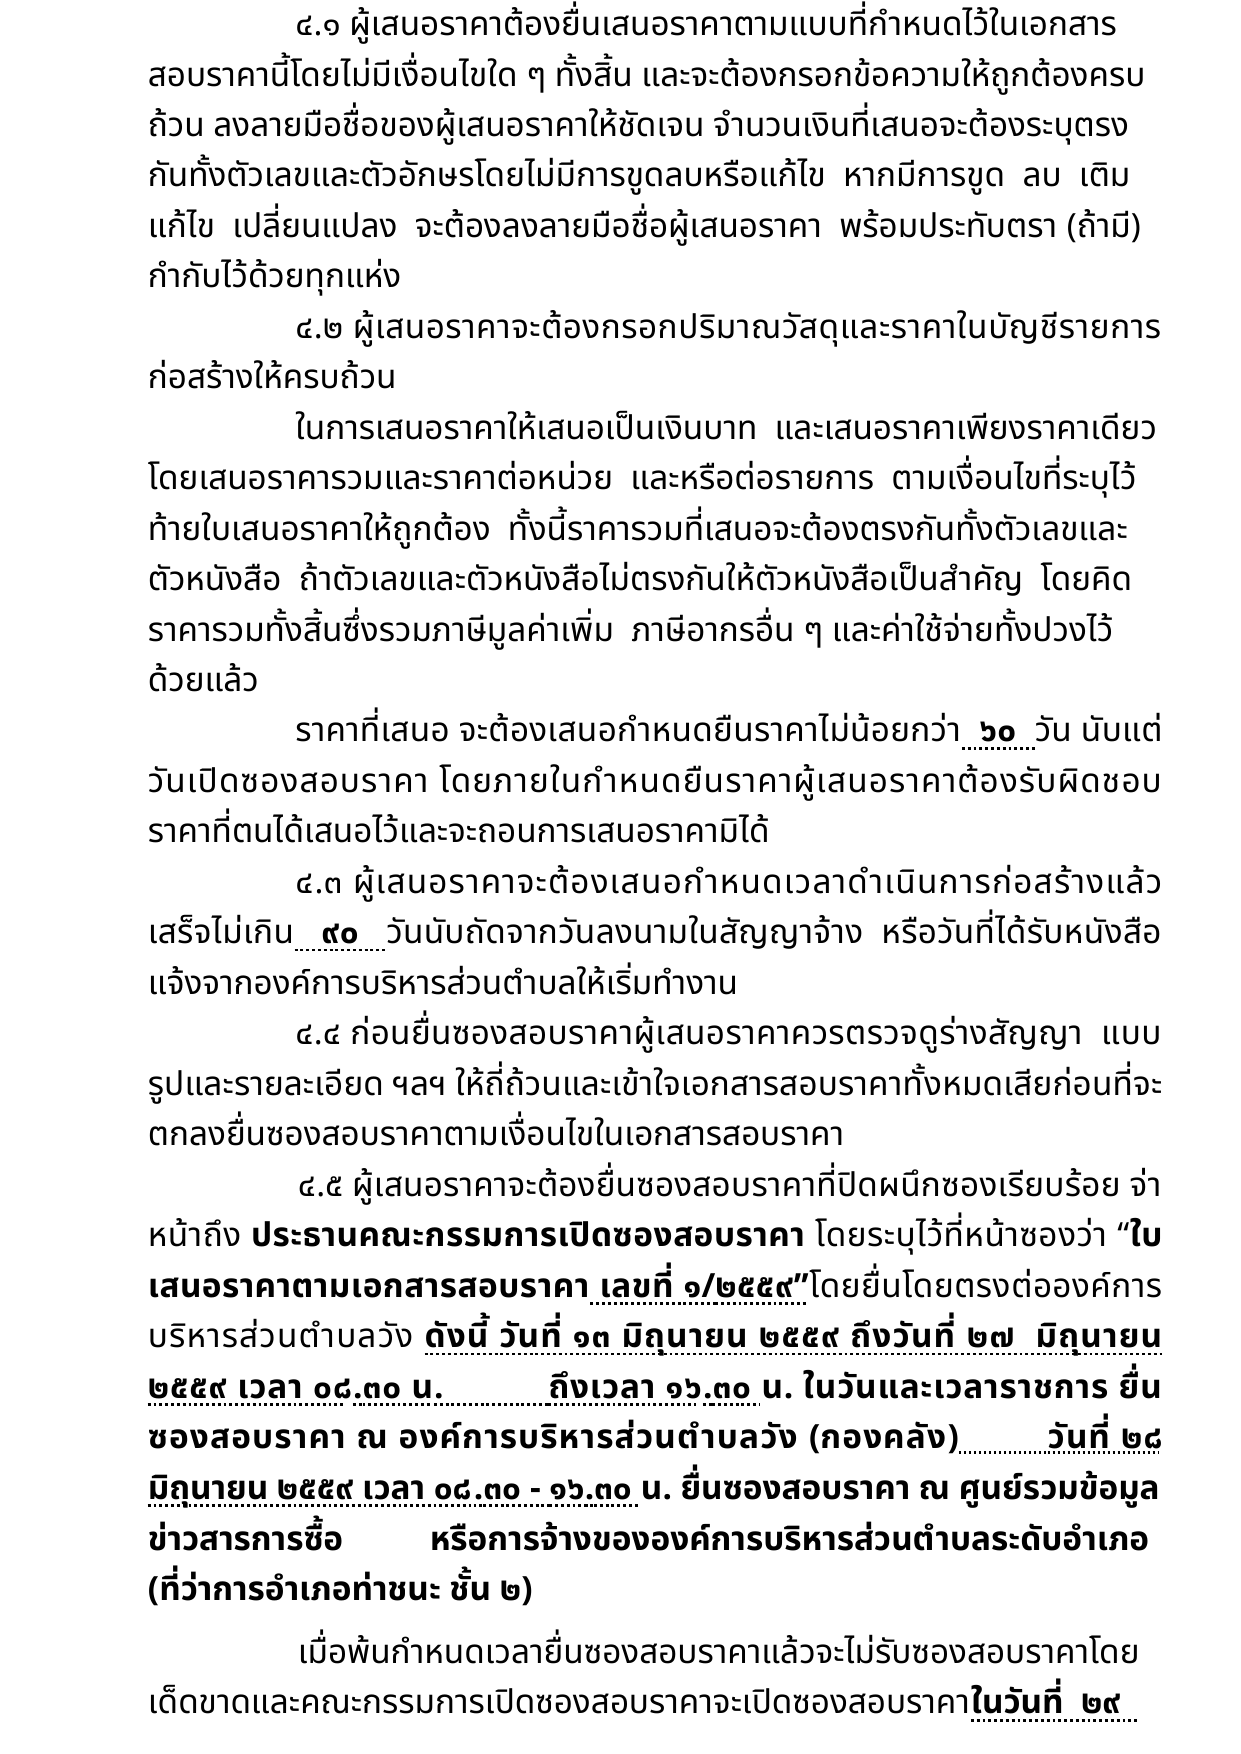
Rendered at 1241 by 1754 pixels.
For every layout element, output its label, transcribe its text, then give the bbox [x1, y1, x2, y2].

text ๔.๑ ผู้เสนอราคาต้องยื่นเสนอราคาตามแบบที่กำหนดไว้ในเอกสารสอบราคานี้โดยไม่มีเงื่อนไขใด ๆ ทั้งสิ้น และจะต้องกรอกข้อความให้ถูกต้องครบถ้วน ลงลายมือชื่อของผู้เสนอราคาให้ชัดเจน จำนวนเงินที่เสนอจะต้องระบุตรงกันทั้งตัวเลขและตัวอักษรโดยไม่มีการขูดลบหรือแก้ไข หากมีการขูด ลบ เติม แก้ไข เปลี่ยนแปลง จะต้องลงลายมือชื่อผู้เสนอราคา พร้อมประทับตรา (ถ้ามี) กำกับไว้ด้วยทุกแห่ง [148, 0, 1162, 303]
text ๔.๓ ผู้เสนอราคาจะต้องเสนอกำหนดเวลาดำเนินการก่อสร้างแล้วเสร็จไม่เกิน ๙๐ วันนับถัดจากวันลงนามในสัญญาจ้าง หรือวันที่ได้รับหนังสือแจ้งจากองค์การบริหารส่วนตำบลให้เริ่มทำงาน [148, 858, 1162, 1009]
text ในการเสนอราคาให้เสนอเป็นเงินบาท และเสนอราคาเพียงราคาเดียว โดยเสนอราคารวมและราคาต่อหน่วย และหรือต่อรายการ ตามเงื่อนไขที่ระบุไว้ท้ายใบเสนอราคาให้ถูกต้อง ทั้งนี้ราคารวมที่เสนอจะต้องตรงกันทั้งตัวเลขและตัวหนังสือ ถ้าตัวเลขและตัวหนังสือไม่ตรงกันให้ตัวหนังสือเป็นสำคัญ โดยคิดราคารวมทั้งสิ้นซึ่งรวมภาษีมูลค่าเพิ่ม ภาษีอากรอื่น ๆ และค่าใช้จ่ายทั้งปวงไว้ด้วยแล้ว [148, 404, 1162, 706]
text ๔.๔ ก่อนยื่นซองสอบราคาผู้เสนอราคาควรตรวจดูร่างสัญญา แบบรูปและรายละเอียด ฯลฯ ให้ถี่ถ้วนและเข้าใจเอกสารสอบราคาทั้งหมดเสียก่อนที่จะตกลงยื่นซองสอบราคาตามเงื่อนไขในเอกสารสอบราคา [148, 1009, 1162, 1161]
text ราคาที่เสนอ จะต้องเสนอกำหนดยืนราคาไม่น้อยกว่า ๖๐ วัน นับแต่วันเปิดซองสอบราคา โดยภายในกำหนดยืนราคาผู้เสนอราคาต้องรับผิดชอบราคาที่ตนได้เสนอไว้และจะถอนการเสนอราคามิได้ [148, 706, 1162, 858]
text ๔.๒ ผู้เสนอราคาจะต้องกรอกปริมาณวัสดุและราคาในบัญชีรายการก่อสร้างให้ครบถ้วน [148, 303, 1162, 404]
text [148, 1628, 1160, 1729]
text ๔.๕ ผู้เสนอราคาจะต้องยื่นซองสอบราคาที่ปิดผนึกซองเรียบร้อย จ่าหน้าถึง ประธานคณะกรรมการเปิดซองสอบราคา โดยระบุไว้ที่หน้าซองว่า “ใบเสนอราคาตามเอกสารสอบราคา เลขที่ ๑/๒๕๕๙”โดยยื่นโดยตรงต่อองค์การบริหารส่วนตำบลวัง ดังนี้ วันที่ ๑๓ มิถุนายน ๒๕๕๙ ถึงวันที่ ๒๗ มิถุนายน ๒๕๕๙ เวลา ๐๘.๓๐ น. ถึงเวลา ๑๖.๓๐ น. ในวันและเวลาราชการ ยื่นซองสอบราคา ณ องค์การบริหารส่วนตำบลวัง (กองคลัง) วันที่ ๒๘ มิถุนายน ๒๕๕๙ เวลา ๐๘.๓๐ - ๑๖.๓๐ น. ยื่นซองสอบราคา ณ ศูนย์รวมข้อมูลข่าวสารการซื้อ หรือการจ้างขององค์การบริหารส่วนตำบลระดับอำเภอ (ที่ว่าการอำเภอท่าชนะ ชั้น ๒) [148, 1161, 1162, 1616]
